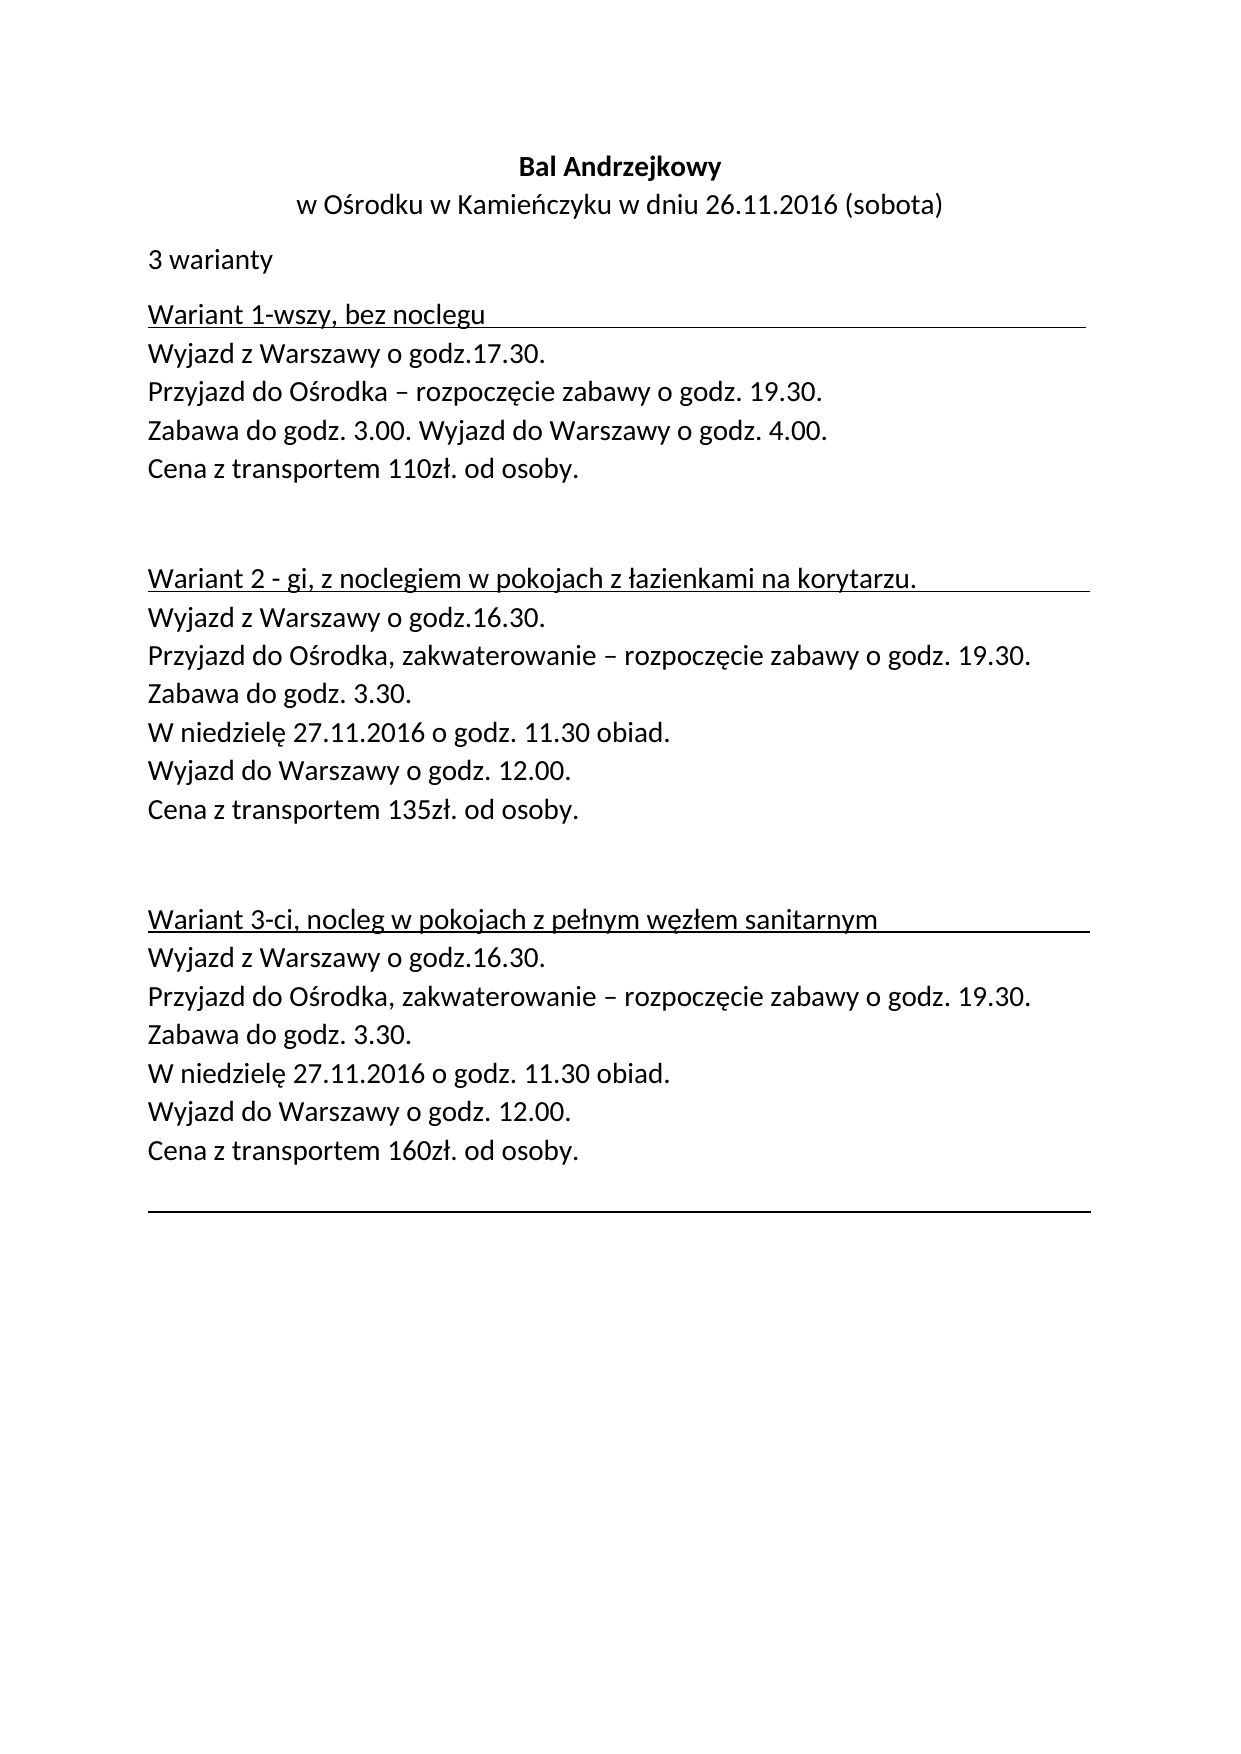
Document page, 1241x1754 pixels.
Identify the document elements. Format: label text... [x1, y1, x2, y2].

text Wariant 3-ci, nocleg w pokojach z pełnym węzłem sanitarnym Wyjazd z Warszawy o godz.16.30. Przyjazd do Ośrodka, zakwaterowanie – rozpoczęcie zabawy o godz. 19.30. Zabawa do godz. 3.30. W niedzielę 27.11.2016 o godz. 11.30 obiad. Wyjazd do Warszawy o godz. 12.00. Cena z transportem 160zł. od osoby. [148, 901, 1093, 1167]
text Wariant 1-wszy, bez noclegu Wyjazd z Warszawy o godz.17.30. Przyjazd do Ośrodka – rozpoczęcie zabawy o godz. 19.30. Zabawa do godz. 3.00. Wyjazd do Warszawy o godz. 4.00. Cena z transportem 110zł. od osoby. [148, 296, 1093, 486]
text 3 warianty [148, 241, 1093, 277]
text Bal Andrzejkowy w Ośrodku w Kamieńczyku w dniu 26.11.2016 (sobota) [148, 148, 1093, 222]
text Wariant 2 - gi, z noclegiem w pokojach z łazienkami na korytarzu. Wyjazd z Warszawy o godz.16.30. Przyjazd do Ośrodka, zakwaterowanie – rozpoczęcie zabawy o godz. 19.30. Zabawa do godz. 3.30. W niedzielę 27.11.2016 o godz. 11.30 obiad. Wyjazd do Warszawy o godz. 12.00. Cena z transportem 135zł. od osoby. [148, 560, 1093, 826]
